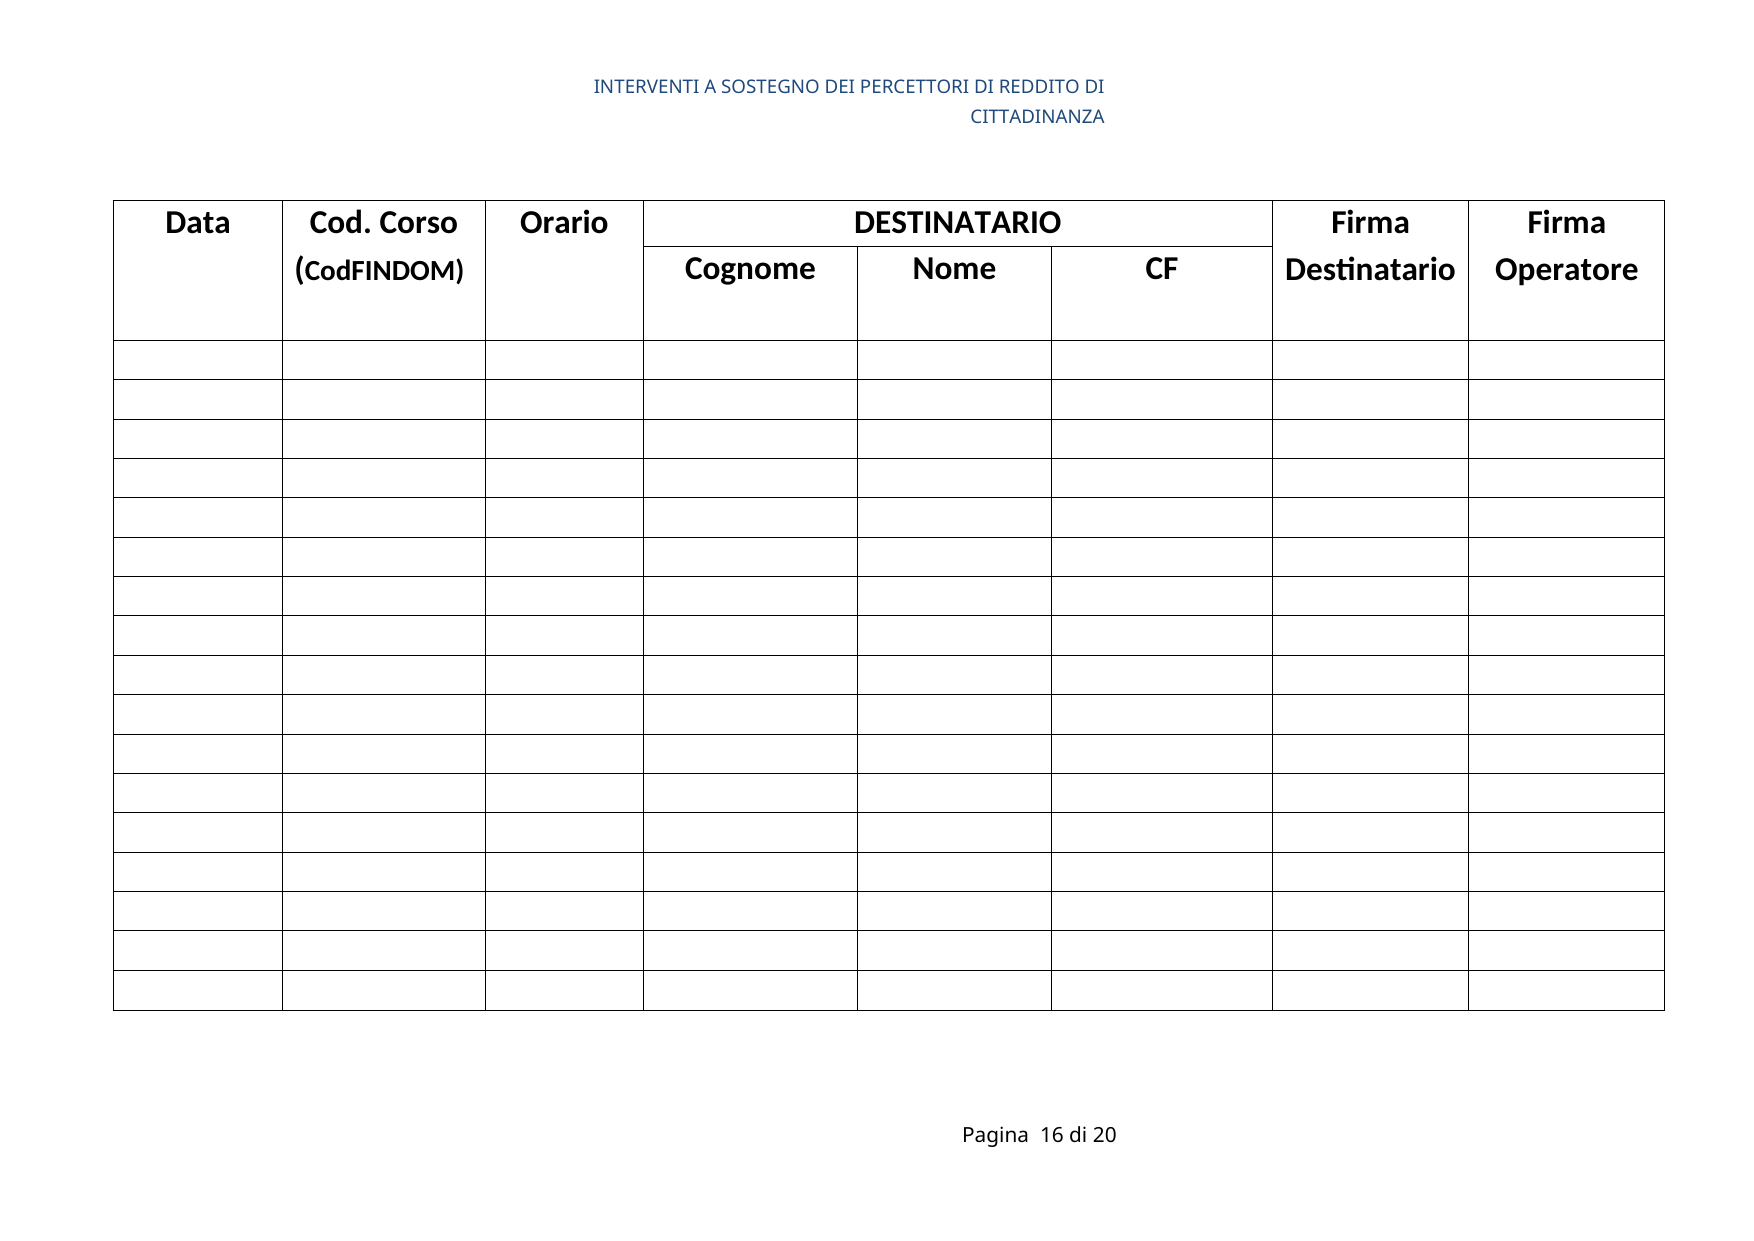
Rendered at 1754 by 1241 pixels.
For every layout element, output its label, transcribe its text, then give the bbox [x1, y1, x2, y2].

table_cell [1052, 577, 1272, 615]
table_cell [1052, 341, 1272, 379]
table_cell [114, 616, 282, 655]
table_cell [644, 577, 857, 615]
table_cell [858, 813, 1051, 852]
table_cell [1273, 892, 1468, 930]
table_cell [1273, 538, 1468, 576]
table_cell [486, 656, 643, 694]
table_cell [486, 459, 643, 497]
table_cell [283, 892, 485, 930]
table_cell [644, 656, 857, 694]
table_cell [1469, 380, 1664, 418]
table_cell [486, 853, 643, 891]
table_cell [114, 577, 282, 615]
table_cell [283, 341, 485, 379]
table_header Firma Operatore [1469, 201, 1664, 340]
table_cell [644, 931, 857, 970]
table_cell [114, 774, 282, 812]
table_cell [1052, 498, 1272, 537]
table_cell [858, 577, 1051, 615]
table_cell [1469, 577, 1664, 615]
table_cell [1052, 774, 1272, 812]
table_cell [486, 931, 643, 970]
table_cell [283, 616, 485, 655]
table_cell [1469, 616, 1664, 655]
table_cell [644, 498, 857, 537]
table_cell [486, 774, 643, 812]
table_cell [114, 971, 282, 1010]
table_cell [486, 498, 643, 537]
table_cell [283, 577, 485, 615]
table_cell [114, 813, 282, 852]
table_cell [1273, 931, 1468, 970]
table_cell [486, 892, 643, 930]
table_cell [1469, 774, 1664, 812]
table_cell [1469, 735, 1664, 773]
table_cell [1469, 498, 1664, 537]
table_cell [858, 971, 1051, 1010]
table_header Cod. Corso (CodFINDOM) [283, 201, 485, 340]
table_cell [1273, 420, 1468, 458]
table_cell [283, 853, 485, 891]
table_header Orario [486, 201, 643, 340]
table_cell [283, 735, 485, 773]
table_cell [1052, 656, 1272, 694]
table_cell [114, 459, 282, 497]
table_cell [858, 341, 1051, 379]
table_cell [644, 813, 857, 852]
table_cell [1273, 459, 1468, 497]
table_cell [114, 380, 282, 418]
table_cell [644, 420, 857, 458]
table_cell [1469, 931, 1664, 970]
table_cell [486, 341, 643, 379]
table_cell [486, 420, 643, 458]
table_cell [283, 420, 485, 458]
table_cell [1052, 813, 1272, 852]
table_cell [283, 813, 485, 852]
table_cell [1052, 538, 1272, 576]
table_cell [486, 813, 643, 852]
table_cell [1052, 971, 1272, 1010]
table_cell [1052, 853, 1272, 891]
table_cell [858, 498, 1051, 537]
table_cell [114, 538, 282, 576]
table_cell [858, 892, 1051, 930]
table_cell [1052, 892, 1272, 930]
table_cell Nome [858, 247, 1051, 340]
table_cell [283, 459, 485, 497]
table_cell [644, 735, 857, 773]
table_cell [1273, 971, 1468, 1010]
table_cell [1273, 656, 1468, 694]
table_cell [1052, 931, 1272, 970]
table_cell [1052, 459, 1272, 497]
table_cell [486, 616, 643, 655]
table_cell [1273, 380, 1468, 418]
table_cell [858, 459, 1051, 497]
table_cell [1469, 695, 1664, 733]
table_cell [644, 971, 857, 1010]
table_cell [644, 459, 857, 497]
table_cell [114, 498, 282, 537]
table_cell [1469, 538, 1664, 576]
table_cell [1469, 853, 1664, 891]
table_cell [858, 380, 1051, 418]
table_cell [858, 695, 1051, 733]
table_cell [114, 341, 282, 379]
table_cell [1273, 853, 1468, 891]
table_cell [283, 695, 485, 733]
table_cell [486, 971, 643, 1010]
table_cell [644, 341, 857, 379]
table_cell [1469, 656, 1664, 694]
table_cell [486, 380, 643, 418]
table_cell [1052, 735, 1272, 773]
table_cell [1052, 695, 1272, 733]
table_cell [858, 735, 1051, 773]
table_cell [858, 931, 1051, 970]
table_cell [644, 892, 857, 930]
table_cell [644, 695, 857, 733]
table_cell [114, 735, 282, 773]
table_cell [283, 774, 485, 812]
table_cell [1052, 380, 1272, 418]
table_cell [644, 616, 857, 655]
table_cell [1052, 616, 1272, 655]
table_cell [283, 931, 485, 970]
table_cell [644, 538, 857, 576]
table_cell [1273, 577, 1468, 615]
table_cell [1273, 616, 1468, 655]
table_cell [858, 656, 1051, 694]
table_cell [283, 656, 485, 694]
table_cell Cognome [644, 247, 857, 340]
table_cell [283, 971, 485, 1010]
table_cell [486, 577, 643, 615]
table_cell [1273, 341, 1468, 379]
table_cell [486, 538, 643, 576]
table_cell [1469, 341, 1664, 379]
table_cell [114, 853, 282, 891]
table_cell [486, 695, 643, 733]
table_cell [1469, 420, 1664, 458]
table_cell [114, 656, 282, 694]
table_cell [1273, 695, 1468, 733]
table_header Data [114, 201, 282, 340]
table_cell [114, 931, 282, 970]
table_cell CF [1052, 247, 1272, 340]
table_cell [1469, 813, 1664, 852]
table_cell [1273, 774, 1468, 812]
table_header Firma Destinatario [1273, 201, 1468, 340]
table_cell [283, 380, 485, 418]
table_cell [283, 538, 485, 576]
table_cell [486, 735, 643, 773]
table_cell [644, 380, 857, 418]
table_cell [114, 420, 282, 458]
table_cell [114, 892, 282, 930]
table_cell [644, 853, 857, 891]
table_cell [1273, 813, 1468, 852]
table_cell [283, 498, 485, 537]
table_cell [1469, 459, 1664, 497]
table_cell [114, 695, 282, 733]
table_cell [1469, 892, 1664, 930]
table_cell [1273, 498, 1468, 537]
table_cell [858, 616, 1051, 655]
table_cell [858, 538, 1051, 576]
table_cell [858, 774, 1051, 812]
table_header DESTINATARIO [644, 201, 1272, 246]
table_cell [1273, 735, 1468, 773]
table_cell [644, 774, 857, 812]
table_cell [858, 853, 1051, 891]
table_cell [858, 420, 1051, 458]
table_cell [1469, 971, 1664, 1010]
table_cell [1052, 420, 1272, 458]
